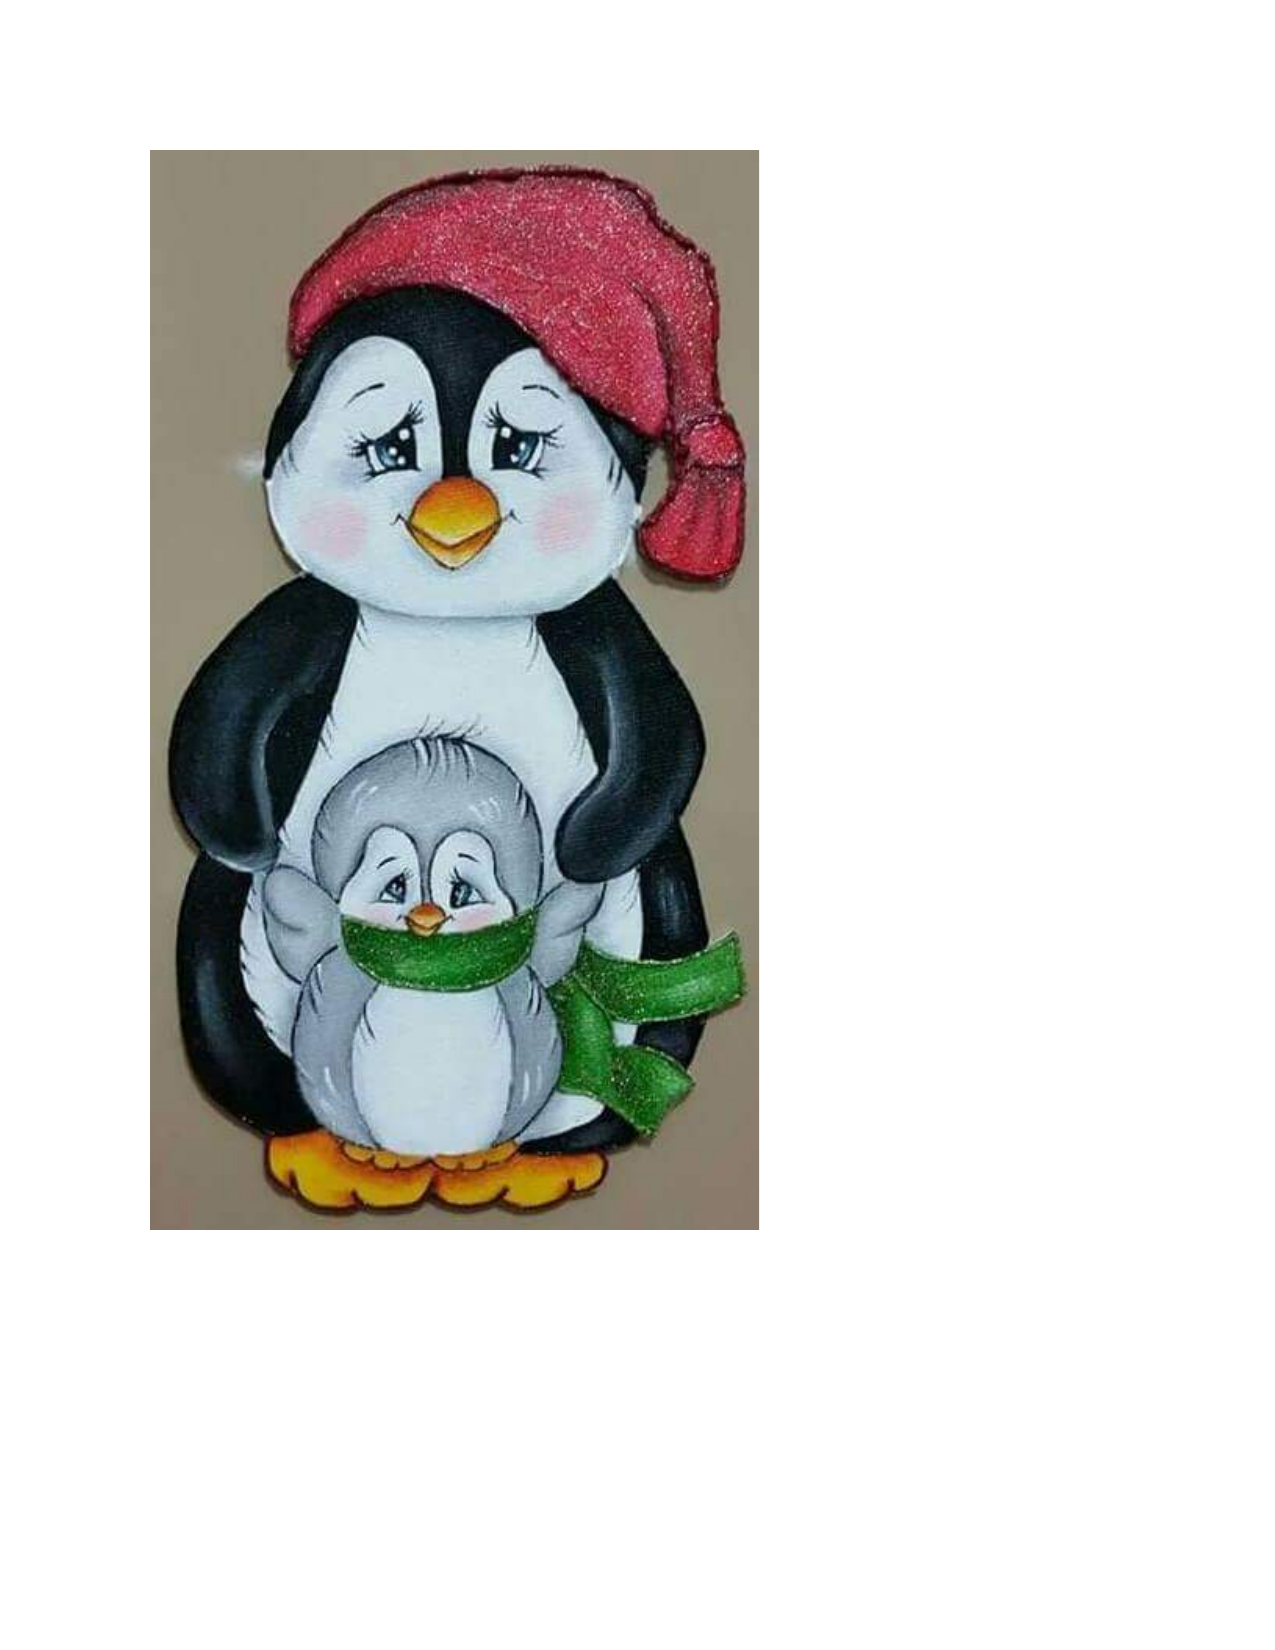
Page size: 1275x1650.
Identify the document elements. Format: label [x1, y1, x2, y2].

picture [150, 150, 760, 1230]
